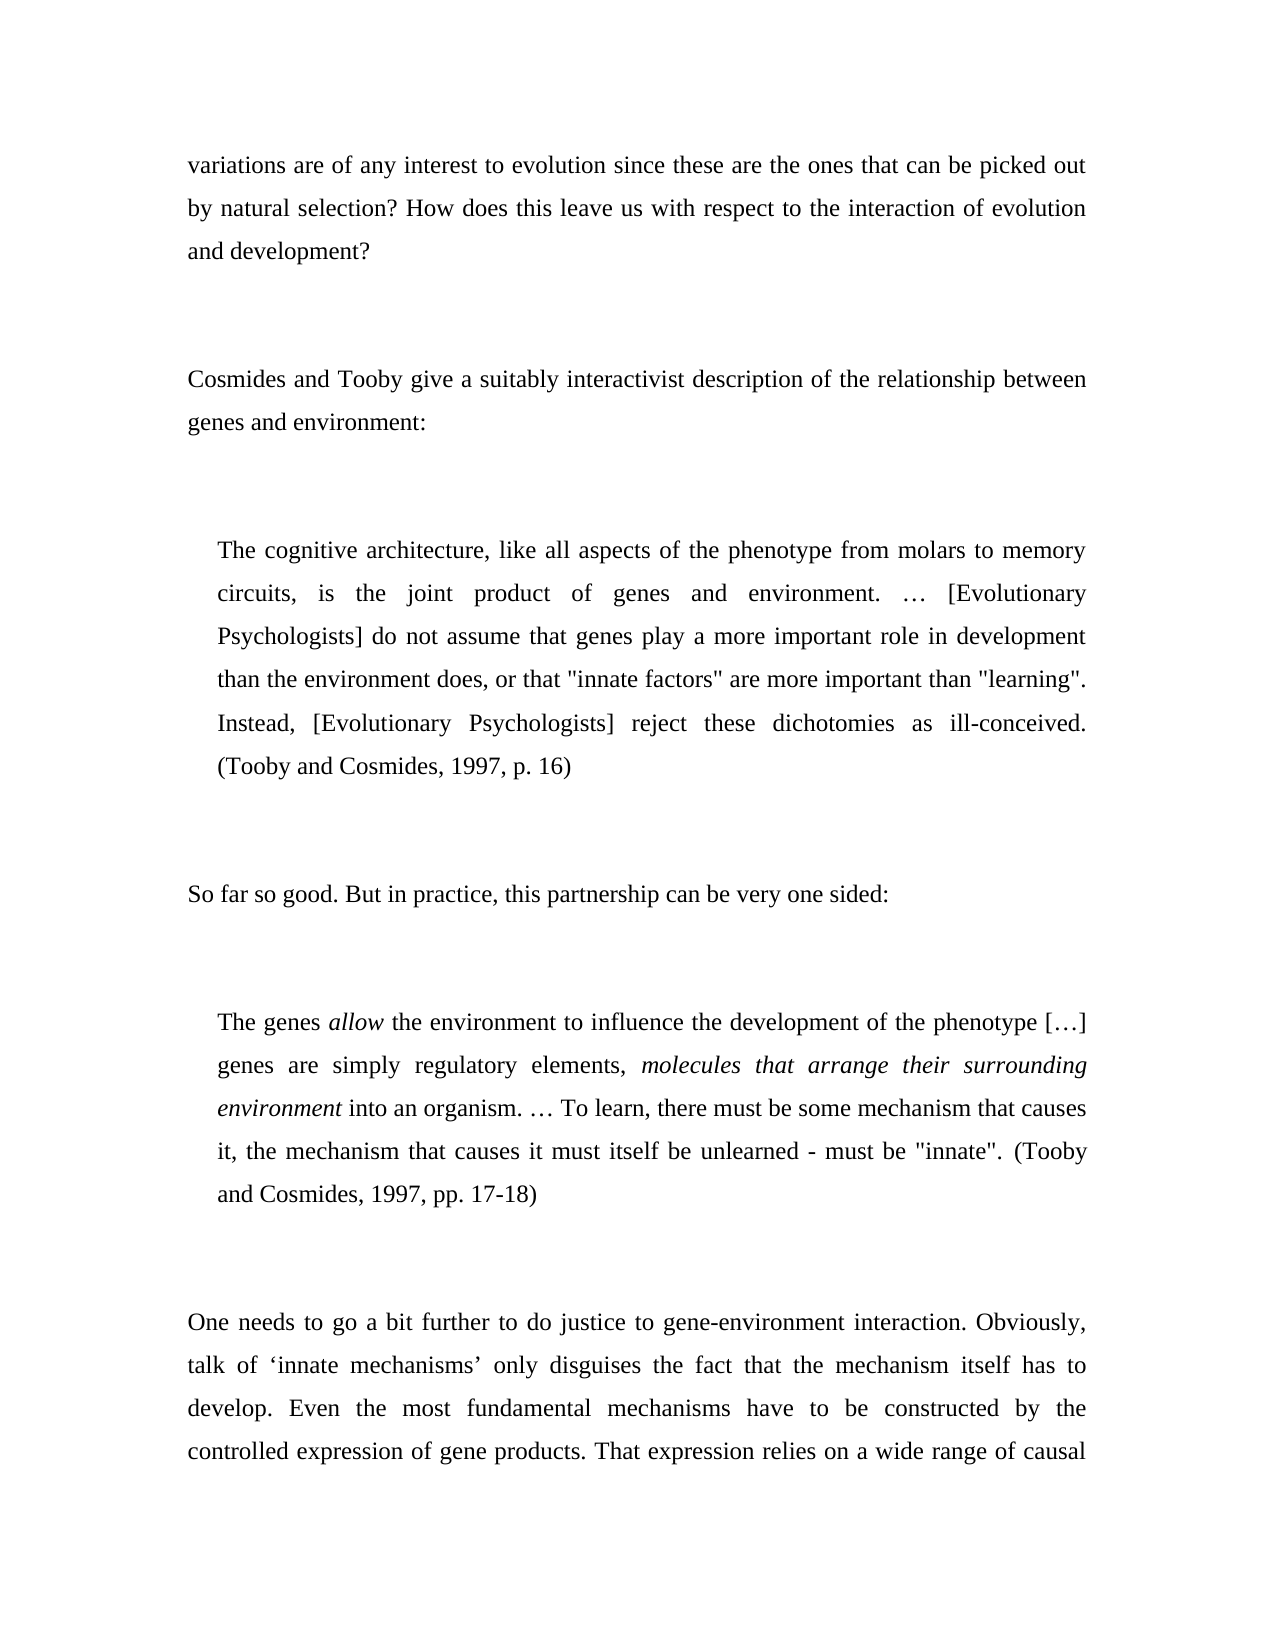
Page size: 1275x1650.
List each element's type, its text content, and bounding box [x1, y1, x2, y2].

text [187, 1307, 1087, 1465]
text The cognitive architecture, like all aspects of the phenotype from molars to memory circuits, is the joint product of genes and environment. … [Evolutionary Psychologists] do not assume that genes play a more important role in development than the environment does, or that "innate factors" are more important than "learning". Instead, [Evolutionary Psychologists] reject these dichotomies as ill-conceived. (Tooby and Cosmides, 1997, p. 16) [217, 535, 1087, 779]
text The genes allow the environment to influence the development of the phenotype […] genes are simply regulatory elements, molecules that arrange their surrounding environment into an organism. … To learn, there must be some mechanism that causes it, the mechanism that causes it must itself be unlearned - must be "innate". (Tooby and Cosmides, 1997, pp. 17-18) [217, 1007, 1087, 1208]
text Cosmides and Tooby give a suitably interactivist description of the relationship between genes and environment: [187, 364, 1087, 436]
text What we can conclude from the preceding section is that developmental mechanisms, which are to a certain degree emergent mechanisms with respect to their genetic basis, determine where one, quasi-independent evolutionary character ends and the next begins. That leads us to the question of the heritability of such mechanisms: their stability and reliable presence at the next generation. Have we not all learned that only genetic variations are of any interest to evolution since these are the ones that can be picked out by natural selection? How does this leave us with respect to the interaction of evolution and development? [187, 150, 1087, 265]
text So far so good. But in practice, this partnership can be very one sided: [187, 879, 1087, 907]
